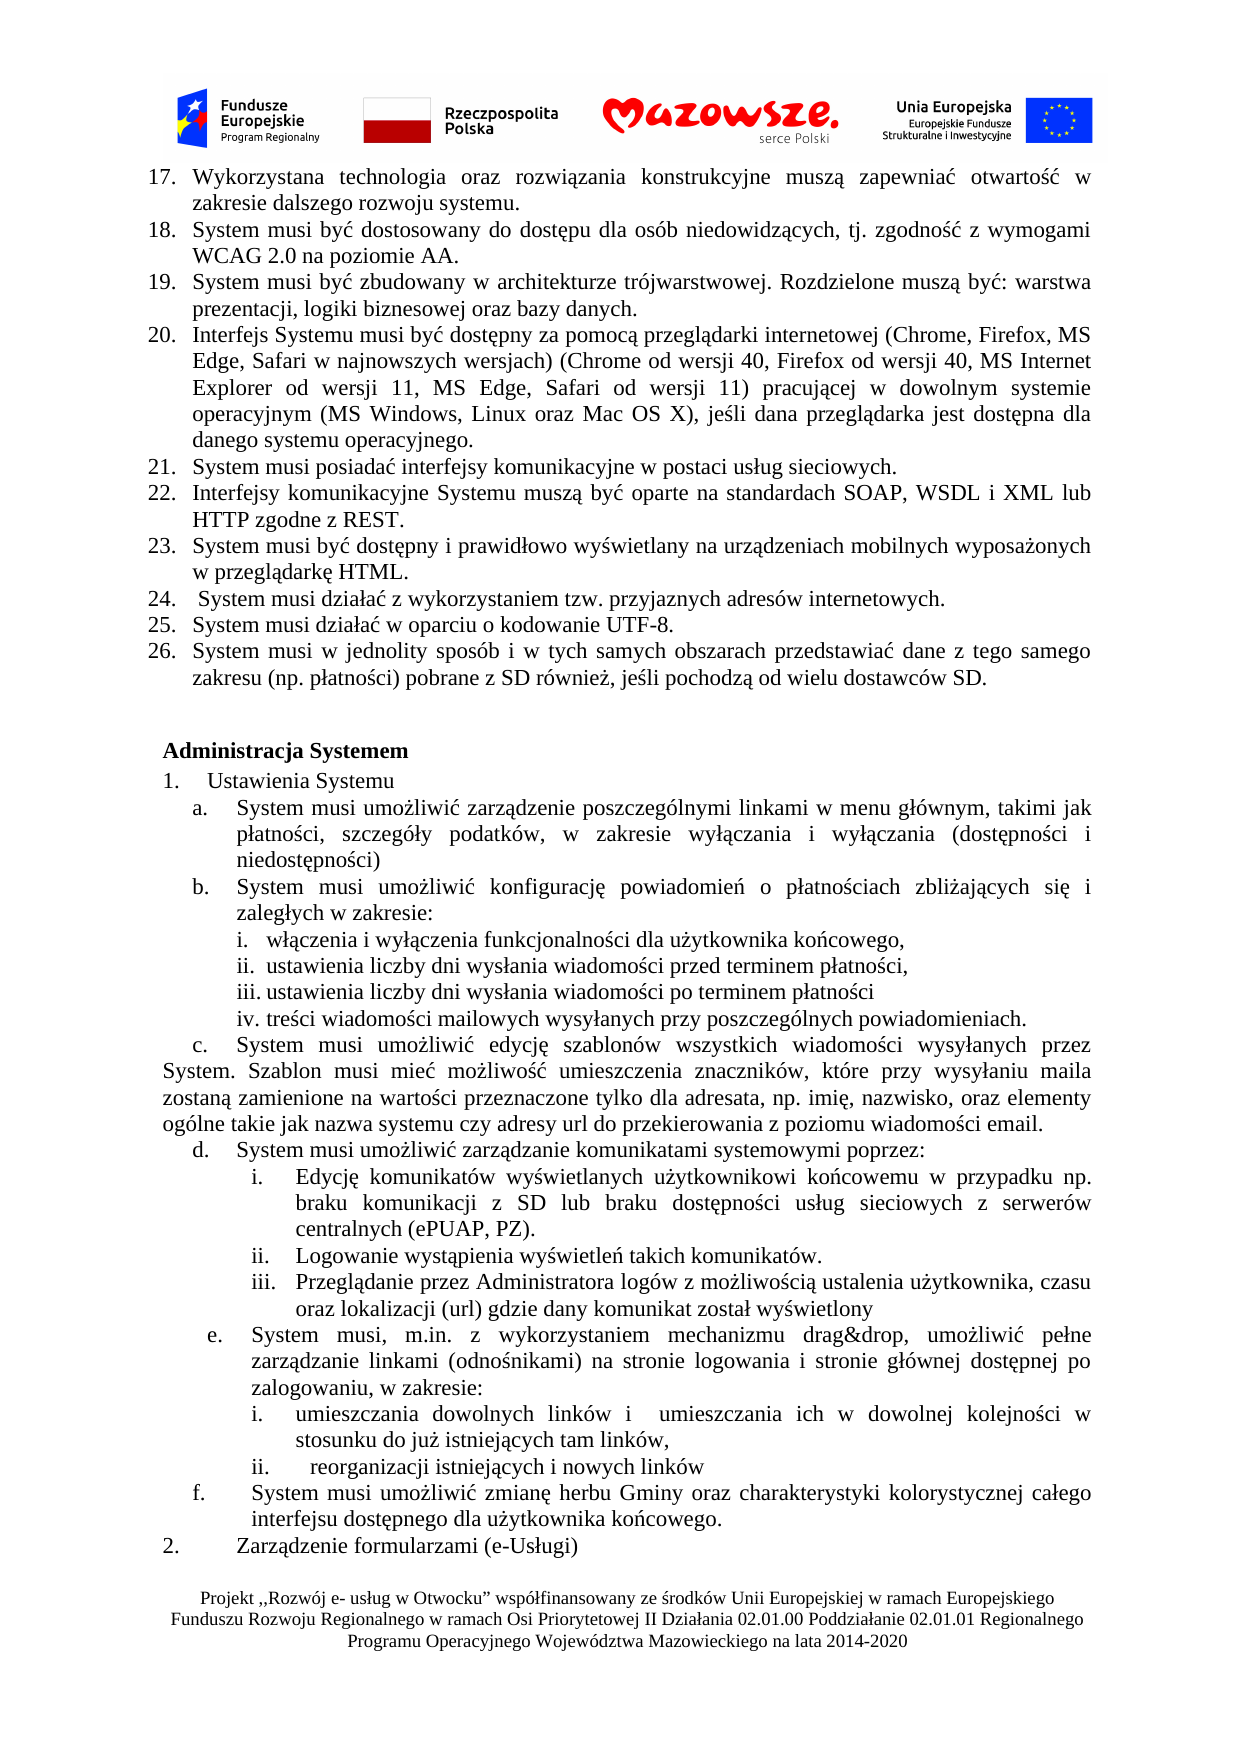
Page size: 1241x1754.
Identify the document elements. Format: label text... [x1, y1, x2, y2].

subtitle Administracja Systemem [162, 737, 1093, 764]
text a. System musi umożliwić zarządzenie poszczególnymi linkami w menu głównym, takimi jak płatności, szczegóły podatków, w zakresie wyłączania i wyłączania (dostępności i niedostępności) [192, 794, 1093, 873]
picture [162, 73, 1108, 163]
list System musi w jednolity sposób i w tych samych obszarach przedstawiać dane z tego samego zakresu (np. płatności) pobrane z SD również, jeśli pochodzą od wielu dostawców SD. [148, 637, 1093, 690]
text iii. Przeglądanie przez Administratora logów z możliwością ustalenia użytkownika, czasu oraz lokalizacji (url) gdzie dany komunikat został wyświetlony [251, 1268, 1093, 1321]
text e. System musi, m.in. z wykorzystaniem mechanizmu drag&drop, umożliwić pełne zarządzanie linkami (odnośnikami) na stronie logowania i stronie głównej dostępnej po zalogowaniu, w zakresie: [207, 1321, 1093, 1400]
text ii. Logowanie wystąpienia wyświetleń takich komunikatów. [162, 1242, 1093, 1268]
text b. System musi umożliwić konfigurację powiadomień o płatnościach zbliżających się i zaległych w zakresie: [192, 873, 1093, 926]
list Wykorzystana technologia oraz rozwiązania konstrukcyjne muszą zapewniać otwartość w zakresie dalszego rozwoju systemu. [148, 163, 1093, 216]
text ii. ustawienia liczby dni wysłania wiadomości przed terminem płatności, [236, 952, 1093, 978]
text i. włączenia i wyłączenia funkcjonalności dla użytkownika końcowego, [236, 926, 1093, 952]
list System musi działać w oparciu o kodowanie UTF-8. [148, 611, 1093, 637]
list System musi działać z wykorzystaniem tzw. przyjaznych adresów internetowych. [148, 585, 1093, 611]
text i. Edycję komunikatów wyświetlanych użytkownikowi końcowemu w przypadku np. braku komunikacji z SD lub braku dostępności usług sieciowych z serwerów centralnych (ePUAP, PZ). [251, 1163, 1093, 1242]
text ii. reorganizacji istniejących i nowych linków [162, 1453, 1093, 1479]
text f. System musi umożliwić zmianę herbu Gminy oraz charakterystyki kolorystycznej całego interfejsu dostępnego dla użytkownika końcowego. [192, 1479, 1093, 1532]
list System musi być dostępny i prawidłowo wyświetlany na urządzeniach mobilnych wyposażonych w przeglądarkę HTML. [148, 532, 1093, 585]
text iv. treści wiadomości mailowych wysyłanych przy poszczególnych powiadomieniach. [236, 1005, 1093, 1031]
text 2. Zarządzenie formularzami (e-Usługi) [162, 1532, 1093, 1558]
list System musi posiadać interfejsy komunikacyjne w postaci usług sieciowych. [148, 453, 1093, 479]
list Interfejsy komunikacyjne Systemu muszą być oparte na standardach SOAP, WSDL i XML lub HTTP zgodne z REST. [148, 479, 1093, 532]
text i. umieszczania dowolnych linków i umieszczania ich w dowolnej kolejności w stosunku do już istniejących tam linków, [251, 1400, 1093, 1453]
text iii. ustawienia liczby dni wysłania wiadomości po terminem płatności [236, 978, 1093, 1005]
list System musi być zbudowany w architekturze trójwarstwowej. Rozdzielone muszą być: warstwa prezentacji, logiki biznesowej oraz bazy danych. [148, 268, 1093, 321]
list Interfejs Systemu musi być dostępny za pomocą przeglądarki internetowej (Chrome, Firefox, MS Edge, Safari w najnowszych wersjach) (Chrome od wersji 40, Firefox od wersji 40, MS Internet Explorer od wersji 11, MS Edge, Safari od wersji 11) pracującej w dowolnym systemie operacyjnym (MS Windows, Linux oraz Mac OS X), jeśli dana przeglądarka jest dostępna dla danego systemu operacyjnego. [148, 321, 1093, 453]
text d. System musi umożliwić zarządzanie komunikatami systemowymi poprzez: [192, 1136, 1093, 1163]
text 1. Ustawienia Systemu [162, 767, 1093, 794]
list System musi być dostosowany do dostępu dla osób niedowidzących, tj. zgodność z wymogami WCAG 2.0 na poziomie AA. [148, 216, 1093, 268]
text c. System musi umożliwić edycję szablonów wszystkich wiadomości wysyłanych przez System. Szablon musi mieć możliwość umieszczenia znaczników, które przy wysyłaniu maila zostaną zamienione na wartości przeznaczone tylko dla adresata, np. imię, nazwisko, oraz elementy ogólne takie jak nazwa systemu czy adresy url do przekierowania z poziomu wiadomości email. [162, 1031, 1093, 1136]
